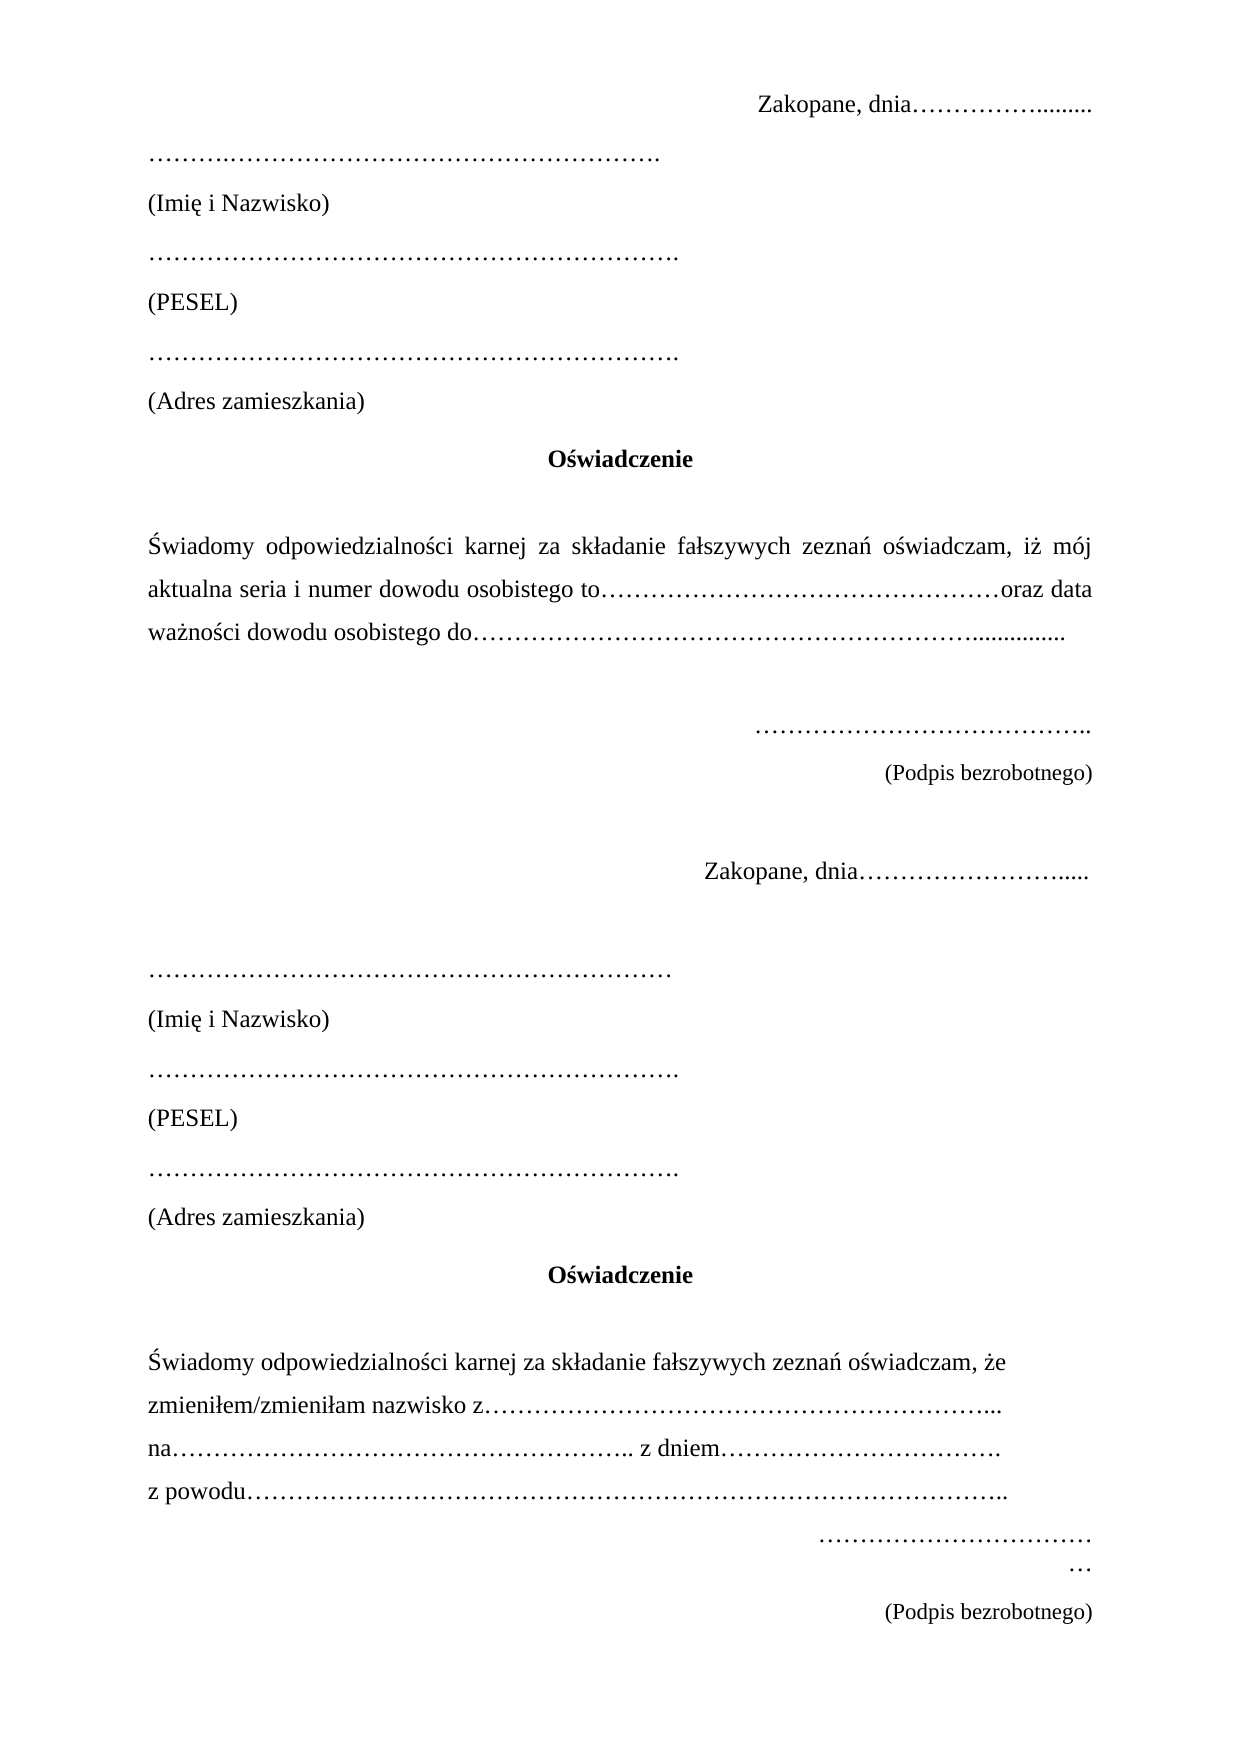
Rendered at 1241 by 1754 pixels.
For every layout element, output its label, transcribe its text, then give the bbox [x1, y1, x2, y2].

text Świadomy odpowiedzialności karnej za składanie fałszywych zeznań oświadczam, że [148, 1347, 1092, 1376]
text Świadomy odpowiedzialności karnej za składanie fałszywych zeznań oświadczam, iż mój aktualna seria i numer dowodu osobistego to…………………………………………oraz data ważności dowodu osobistego do……………………………………………………............... [148, 531, 1092, 646]
text (PESEL) [148, 287, 1092, 316]
text ………………………………………………………. [148, 1054, 1092, 1082]
text zmieniłem/zmieniłam nazwisko z……………………………………………………... [148, 1390, 1092, 1419]
text Oświadczenie [148, 444, 1092, 473]
text (Adres zamieszkania) [148, 386, 1092, 415]
text ……………………………… [148, 1519, 1092, 1577]
text Zakopane, dnia……………......... [148, 89, 1092, 117]
text (Podpis bezrobotnego) [148, 759, 1092, 786]
text ………………………………………………………. [148, 337, 1092, 365]
text (PESEL) [148, 1103, 1092, 1132]
text ………………………………………………………. [148, 1153, 1092, 1182]
text Zakopane, dnia……………………..... [148, 856, 1092, 885]
text (Imię i Nazwisko) [148, 188, 1092, 217]
text ……….……………………………………………. [148, 138, 1092, 167]
text Oświadczenie [148, 1260, 1092, 1289]
text z powodu……………………………………………………………………………….. [148, 1476, 1092, 1505]
text ………………………………………………………. [148, 237, 1092, 266]
text na……………………………………………….. z dniem……………………………. [148, 1433, 1092, 1462]
text (Imię i Nazwisko) [148, 1004, 1092, 1033]
text (Podpis bezrobotnego) [148, 1598, 1092, 1624]
text ……………………………………………………… [148, 954, 1092, 983]
text (Adres zamieszkania) [148, 1202, 1092, 1231]
text ………………………………….. [148, 710, 1092, 738]
